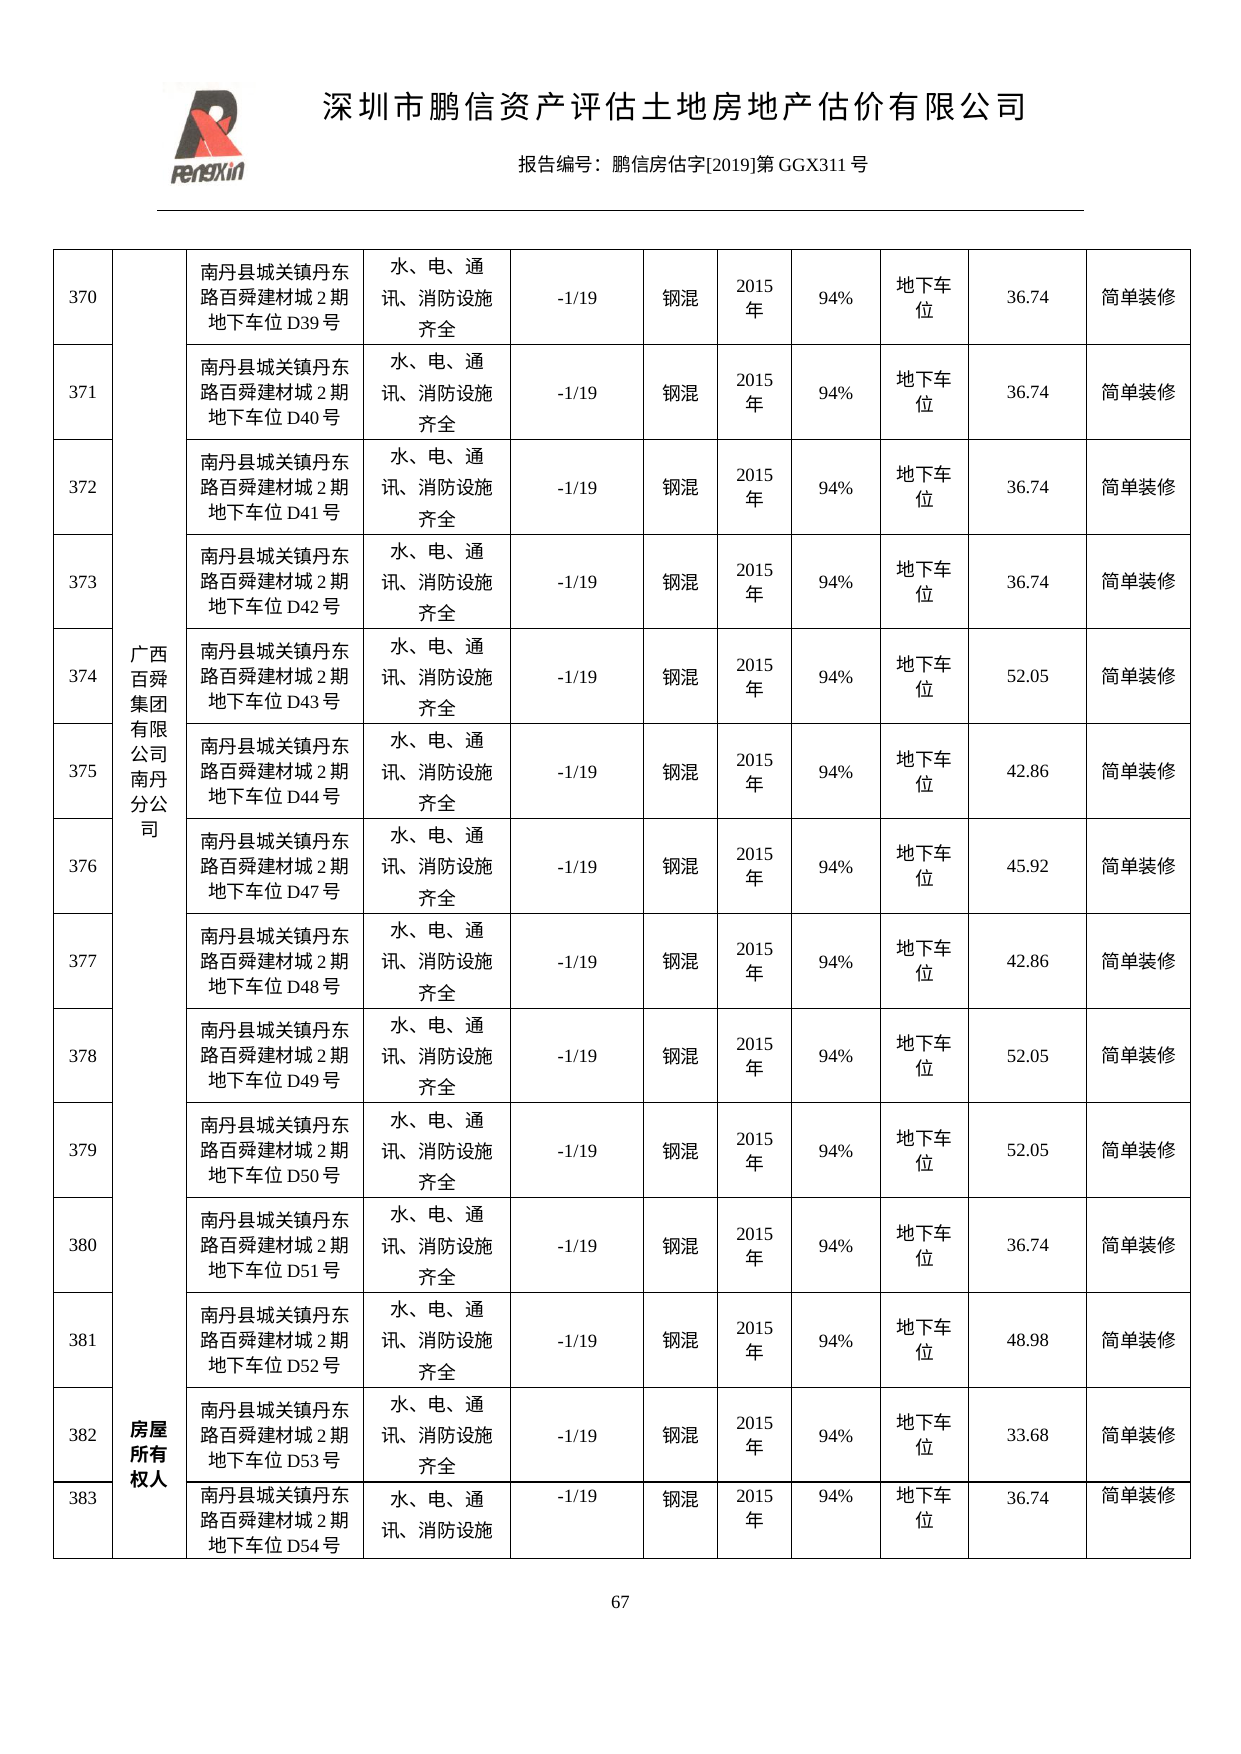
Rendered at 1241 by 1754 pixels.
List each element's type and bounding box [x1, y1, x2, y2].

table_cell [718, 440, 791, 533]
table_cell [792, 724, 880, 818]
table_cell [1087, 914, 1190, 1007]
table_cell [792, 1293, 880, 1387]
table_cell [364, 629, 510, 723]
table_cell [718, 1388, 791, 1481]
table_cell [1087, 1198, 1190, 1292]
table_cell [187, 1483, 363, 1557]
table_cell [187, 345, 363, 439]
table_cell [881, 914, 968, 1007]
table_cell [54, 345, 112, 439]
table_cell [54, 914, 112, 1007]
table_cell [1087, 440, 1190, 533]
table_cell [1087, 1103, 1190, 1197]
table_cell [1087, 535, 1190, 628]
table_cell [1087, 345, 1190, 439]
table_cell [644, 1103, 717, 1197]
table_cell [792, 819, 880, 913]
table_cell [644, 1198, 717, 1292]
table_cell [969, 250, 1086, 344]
picture [162, 82, 256, 187]
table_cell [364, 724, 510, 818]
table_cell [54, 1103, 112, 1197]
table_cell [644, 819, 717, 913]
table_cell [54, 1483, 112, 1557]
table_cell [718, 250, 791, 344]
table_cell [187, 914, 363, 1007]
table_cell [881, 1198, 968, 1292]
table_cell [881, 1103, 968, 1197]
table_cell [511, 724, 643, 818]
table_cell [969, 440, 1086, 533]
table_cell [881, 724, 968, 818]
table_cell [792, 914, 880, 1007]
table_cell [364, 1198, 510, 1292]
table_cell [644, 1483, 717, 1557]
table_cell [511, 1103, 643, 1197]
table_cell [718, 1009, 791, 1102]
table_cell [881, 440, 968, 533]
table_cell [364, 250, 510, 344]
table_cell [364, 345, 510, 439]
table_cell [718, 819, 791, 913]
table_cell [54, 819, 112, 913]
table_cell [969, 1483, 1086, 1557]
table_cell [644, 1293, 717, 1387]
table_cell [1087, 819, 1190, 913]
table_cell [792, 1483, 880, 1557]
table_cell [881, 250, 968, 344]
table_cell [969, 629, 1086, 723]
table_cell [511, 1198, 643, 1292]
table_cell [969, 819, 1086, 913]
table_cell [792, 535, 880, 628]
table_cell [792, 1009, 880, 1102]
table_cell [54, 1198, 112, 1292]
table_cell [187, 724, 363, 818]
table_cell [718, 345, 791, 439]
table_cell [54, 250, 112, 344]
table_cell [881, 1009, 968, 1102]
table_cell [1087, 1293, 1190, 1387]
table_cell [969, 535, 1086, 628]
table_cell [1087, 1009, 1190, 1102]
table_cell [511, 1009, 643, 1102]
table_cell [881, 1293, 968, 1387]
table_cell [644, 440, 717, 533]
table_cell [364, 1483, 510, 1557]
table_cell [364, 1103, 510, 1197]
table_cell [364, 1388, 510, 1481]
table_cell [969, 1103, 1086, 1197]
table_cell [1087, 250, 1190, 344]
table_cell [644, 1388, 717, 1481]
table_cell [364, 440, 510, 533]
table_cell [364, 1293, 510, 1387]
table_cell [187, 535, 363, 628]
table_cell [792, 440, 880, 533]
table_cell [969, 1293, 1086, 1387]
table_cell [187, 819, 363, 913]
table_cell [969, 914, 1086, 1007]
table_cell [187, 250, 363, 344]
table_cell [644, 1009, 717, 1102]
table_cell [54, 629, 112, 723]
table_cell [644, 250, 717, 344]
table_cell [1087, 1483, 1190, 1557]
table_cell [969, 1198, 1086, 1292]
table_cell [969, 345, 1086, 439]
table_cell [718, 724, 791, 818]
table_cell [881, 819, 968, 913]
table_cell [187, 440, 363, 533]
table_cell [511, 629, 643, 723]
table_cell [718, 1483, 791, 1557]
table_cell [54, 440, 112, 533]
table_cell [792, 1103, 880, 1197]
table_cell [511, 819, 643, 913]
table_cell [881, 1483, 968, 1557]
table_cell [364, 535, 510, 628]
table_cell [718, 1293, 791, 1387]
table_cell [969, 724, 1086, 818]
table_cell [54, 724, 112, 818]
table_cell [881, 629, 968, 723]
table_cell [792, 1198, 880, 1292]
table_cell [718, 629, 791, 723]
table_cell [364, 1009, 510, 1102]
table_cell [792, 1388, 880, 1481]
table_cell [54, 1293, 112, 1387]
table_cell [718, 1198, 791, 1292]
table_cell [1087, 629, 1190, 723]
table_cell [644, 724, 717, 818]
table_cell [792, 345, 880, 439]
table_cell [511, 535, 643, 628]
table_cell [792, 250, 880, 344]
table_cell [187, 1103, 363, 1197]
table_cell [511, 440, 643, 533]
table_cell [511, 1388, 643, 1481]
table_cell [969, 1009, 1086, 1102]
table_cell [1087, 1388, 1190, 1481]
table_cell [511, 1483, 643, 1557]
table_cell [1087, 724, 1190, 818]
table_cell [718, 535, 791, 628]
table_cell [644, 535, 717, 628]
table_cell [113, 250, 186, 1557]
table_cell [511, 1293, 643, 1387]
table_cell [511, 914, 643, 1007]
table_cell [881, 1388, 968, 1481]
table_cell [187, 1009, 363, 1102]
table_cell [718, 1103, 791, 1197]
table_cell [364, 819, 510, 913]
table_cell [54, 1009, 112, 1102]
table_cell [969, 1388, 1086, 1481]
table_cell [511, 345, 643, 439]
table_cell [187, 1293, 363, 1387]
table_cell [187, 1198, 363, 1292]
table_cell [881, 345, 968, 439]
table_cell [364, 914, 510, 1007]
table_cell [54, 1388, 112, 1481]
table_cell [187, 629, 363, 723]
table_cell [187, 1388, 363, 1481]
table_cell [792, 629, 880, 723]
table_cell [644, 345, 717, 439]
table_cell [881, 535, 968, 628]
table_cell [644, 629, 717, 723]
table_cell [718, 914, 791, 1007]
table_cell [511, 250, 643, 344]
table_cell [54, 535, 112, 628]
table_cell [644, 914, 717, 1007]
